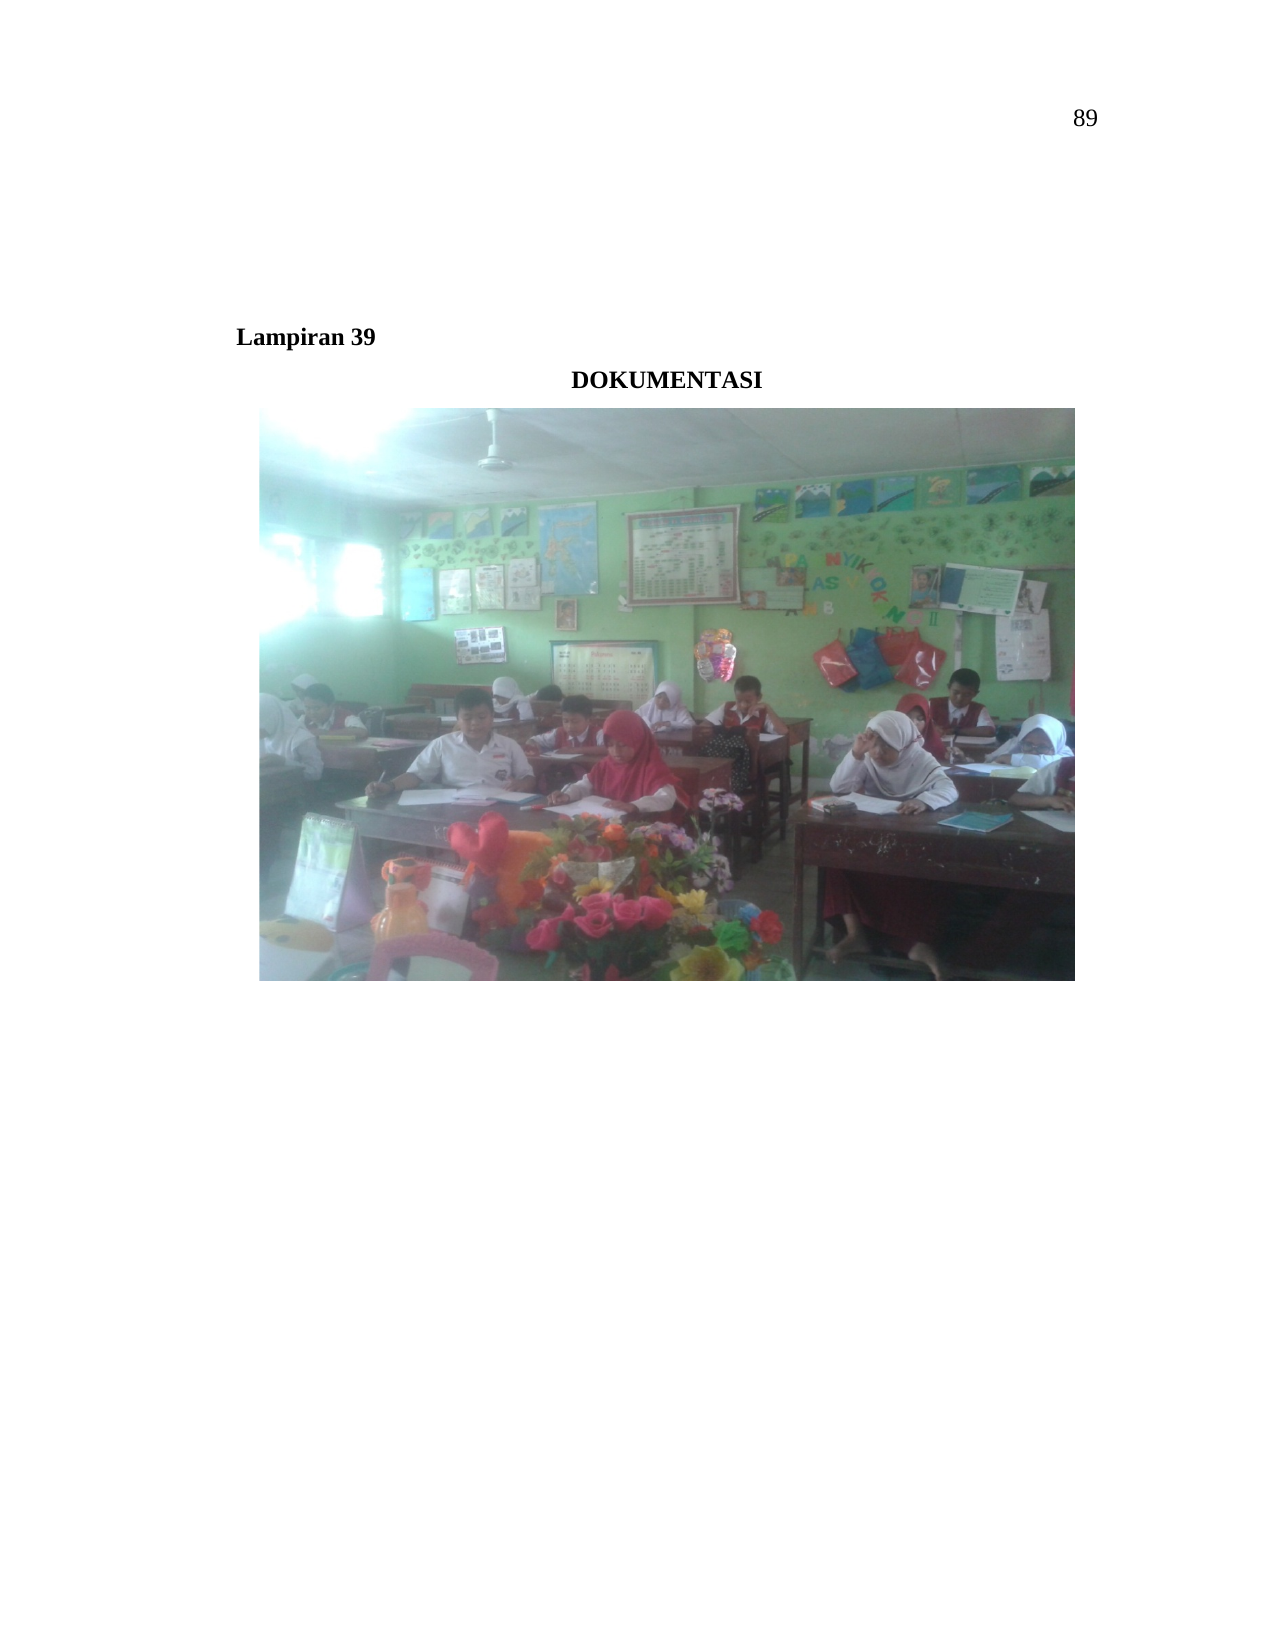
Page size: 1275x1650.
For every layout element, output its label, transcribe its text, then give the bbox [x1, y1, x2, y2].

text Lampiran 39 [236, 322, 1098, 351]
picture [259, 408, 1075, 981]
text DOKUMENTASI [236, 366, 1098, 394]
